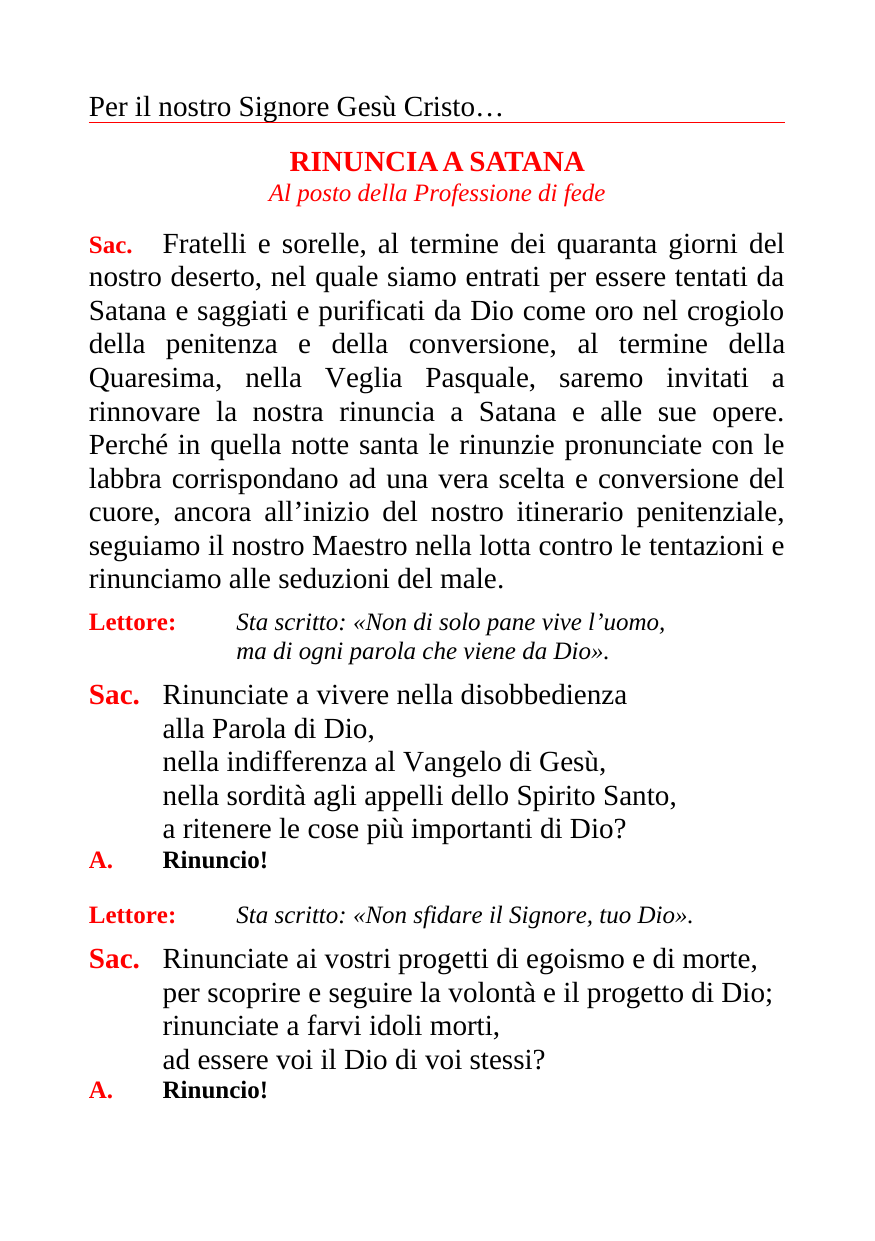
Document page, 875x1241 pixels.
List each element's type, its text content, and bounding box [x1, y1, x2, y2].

text Sac. Rinunciate a vivere nella disobbedienza [89, 677, 785, 711]
text ma di ogni parola che viene da Dio». [89, 636, 785, 665]
text A. Rinuncio! [89, 845, 785, 874]
text alla Parola di Dio, [89, 711, 785, 744]
text A. Rinuncio! [89, 1076, 785, 1104]
text nella sordità agli appelli dello Spirito Santo, [89, 778, 785, 812]
text per scoprire e seguire la volontà e il progetto di Dio; [89, 975, 785, 1008]
text Lettore: Sta scritto: «Non di solo pane vive l’uomo, [89, 607, 785, 636]
text Sac. Rinunciate ai vostri progetti di egoismo e di morte, [89, 941, 785, 975]
text nella indifferenza al Vangelo di Gesù, [89, 744, 785, 778]
text Per il nostro Signore Gesù Cristo… [89, 89, 785, 122]
text Lettore: Sta scritto: «Non sfidare il Signore, tuo Dio». [89, 900, 785, 929]
text rinunciate a farvi idoli morti, [89, 1008, 785, 1042]
subtitle RINUNCIA A SATANA [89, 144, 785, 178]
text ad essere voi il Dio di voi stessi? [89, 1042, 785, 1076]
text a ritenere le cose più importanti di Dio? [89, 812, 785, 845]
text Al posto della Professione di fede [89, 178, 785, 207]
text Sac. Fratelli e sorelle, al termine dei quaranta giorni del nostro deserto, nel quale siamo entrati per essere tentati da Satana e saggiati e purificati da Dio come oro nel crogiolo della penitenza e della conversione, al termine della Quaresima, nella Veglia Pasquale, saremo invitati a rinnovare la nostra rinuncia a Satana e alle sue opere. Perché in quella notte santa le rinunzie pronunciate con le labbra corrispondano ad una vera scelta e conversione del cuore, ancora all’inizio del nostro itinerario penitenziale, seguiamo il nostro Maestro nella lotta contro le tentazioni e rinunciamo alle seduzioni del male. [89, 226, 785, 595]
